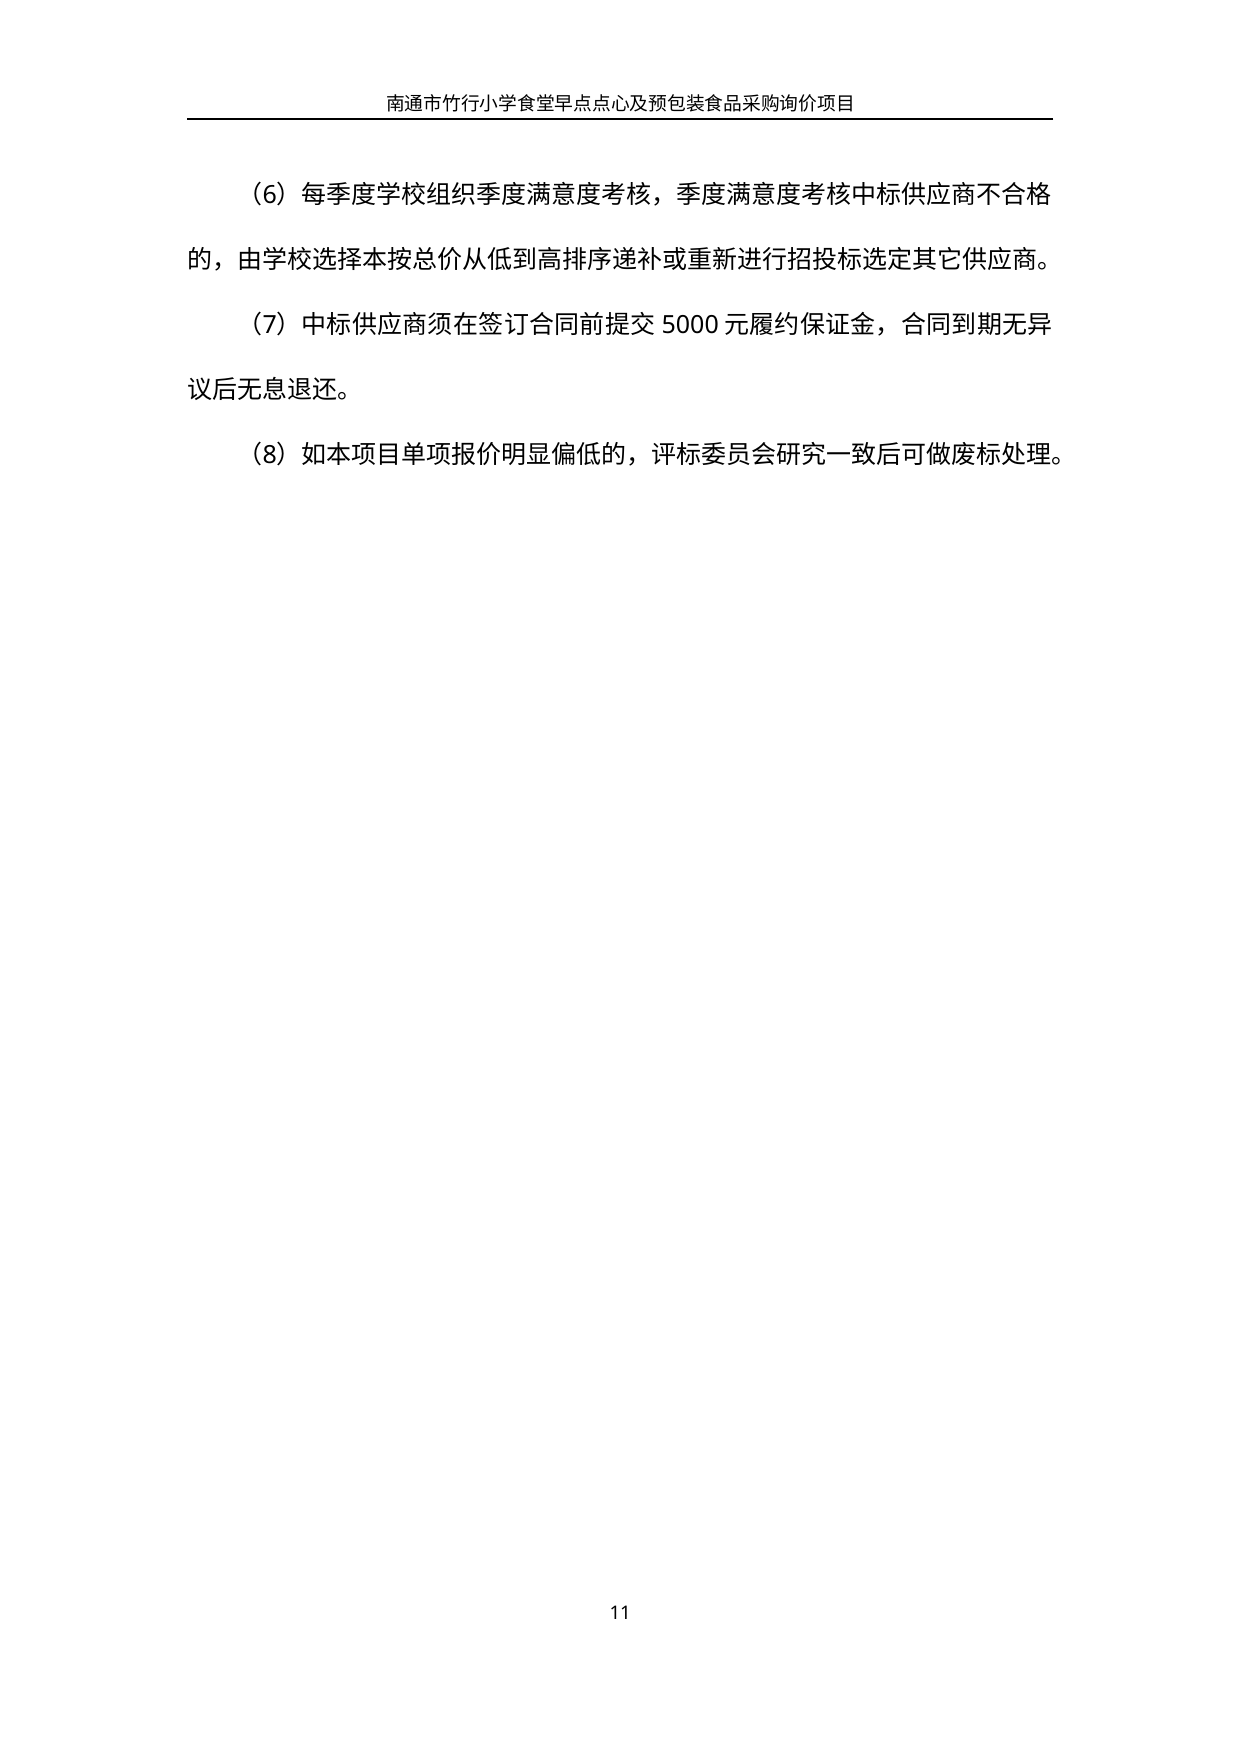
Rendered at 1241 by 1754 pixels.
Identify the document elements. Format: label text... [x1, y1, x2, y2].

list 每季度学校组织季度满意度考核，季度满意度考核中标供应商不合格的，由学校选择本按总价从低到高排序递补或重新进行招投标选定其它供应商。 [187, 160, 1053, 290]
list 中标供应商须在签订合同前提交5000元履约保证金，合同到期无异议后无息退还。 [187, 290, 1053, 420]
list 如本项目单项报价明显偏低的，评标委员会研究一致后可做废标处理。 [187, 420, 1053, 485]
